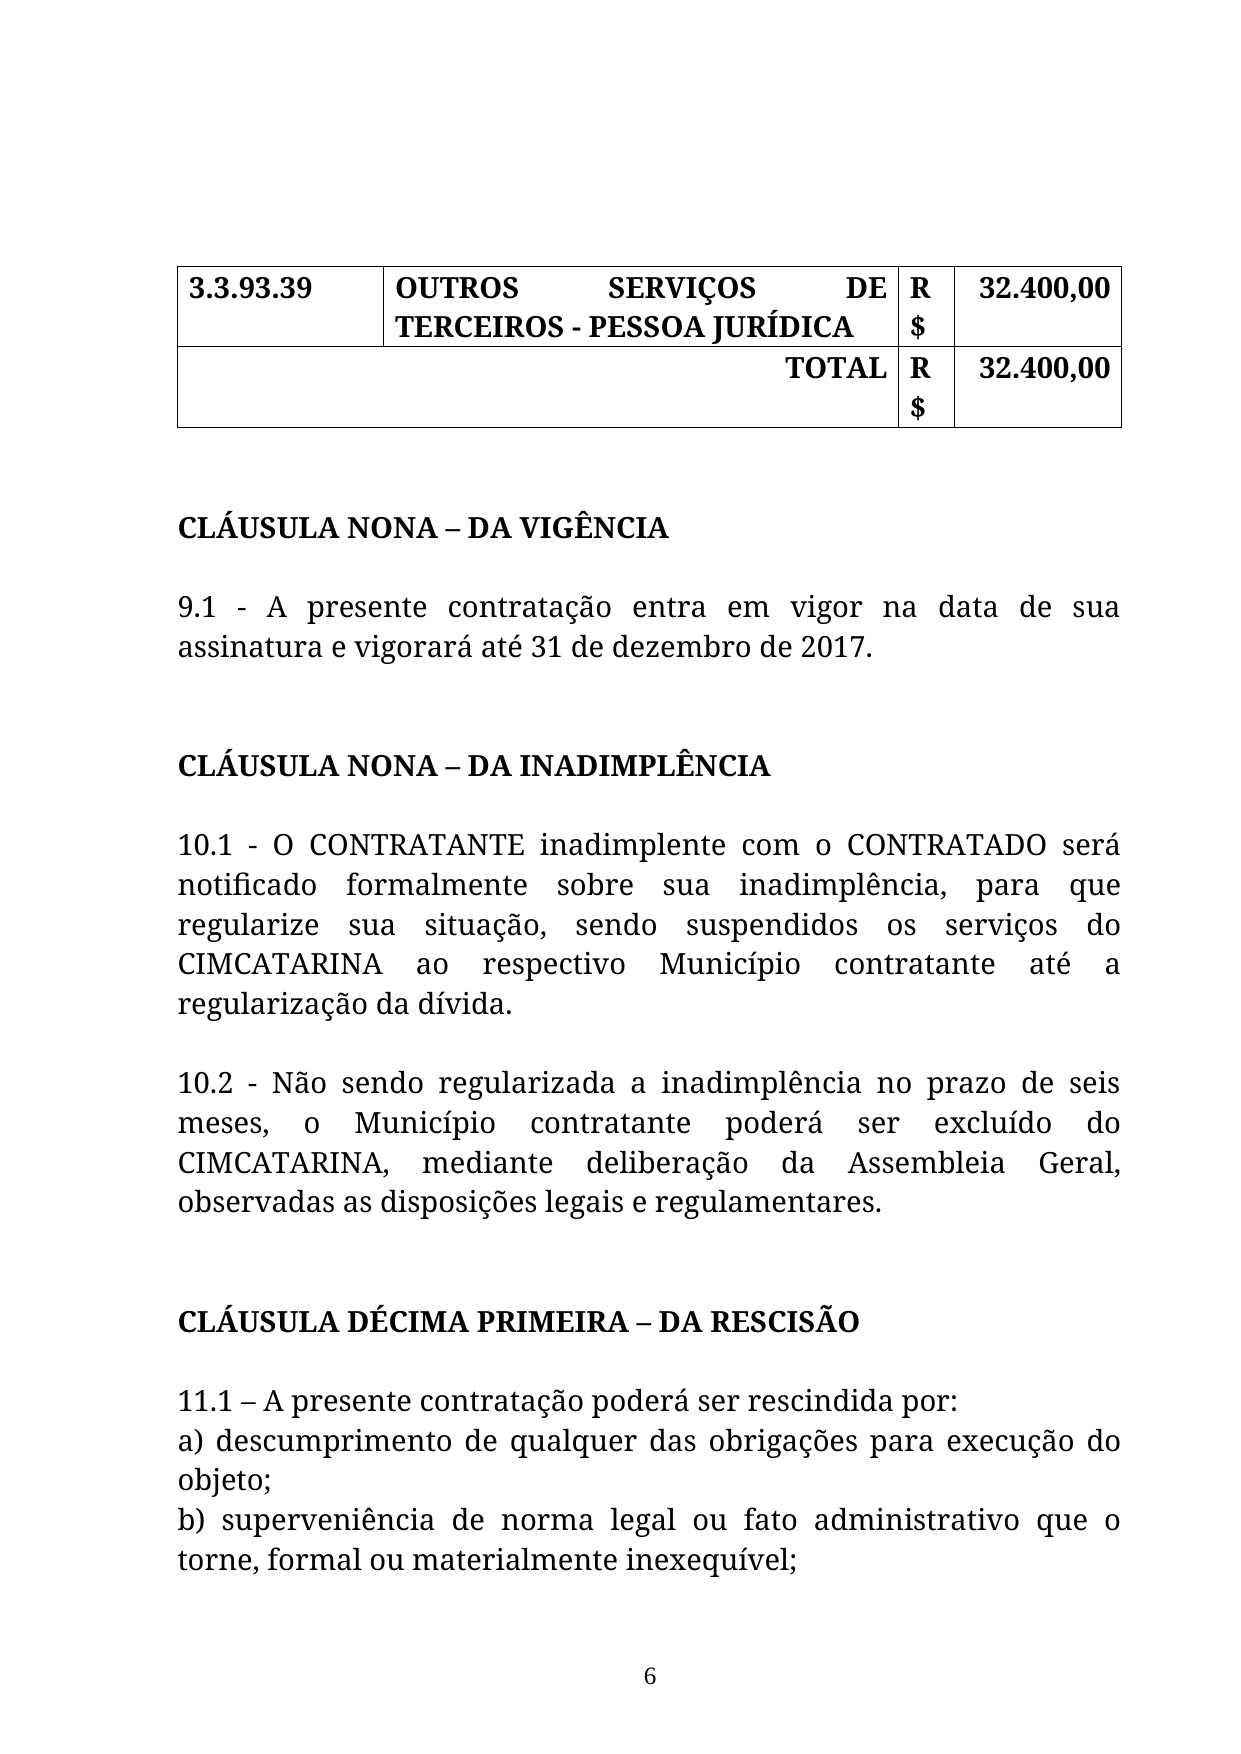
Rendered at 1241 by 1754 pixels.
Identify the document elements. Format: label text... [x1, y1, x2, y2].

table_cell 3.3.93.39 [178, 267, 383, 346]
table_cell OUTROS SERVIÇOS DE TERCEIROS - PESSOA JURÍDICA [384, 267, 898, 346]
text CLÁUSULA NONA – DA INADIMPLÊNCIA [177, 745, 1122, 785]
text 10.2 - Não sendo regularizada a inadimplência no prazo de seis meses, o Município contratante poderá ser excluído do CIMCATARINA, mediante deliberação da Assembleia Geral, observadas as disposições legais e regulamentares. [177, 1063, 1122, 1221]
text 10.1 - O CONTRATANTE inadimplente com o CONTRATADO será notificado formalmente sobre sua inadimplência, para que regularize sua situação, sendo suspendidos os serviços do CIMCATARINA ao respectivo Município contratante até a regularização da dívida. [177, 824, 1122, 1023]
text CLÁUSULA DÉCIMA PRIMEIRA – DA RESCISÃO [177, 1301, 1122, 1341]
table_cell 32.400,00 [955, 347, 1121, 427]
text a) descumprimento de qualquer das obrigações para execução do objeto; [177, 1420, 1122, 1499]
text b) superveniência de norma legal ou fato administrativo que o torne, formal ou materialmente inexequível; [177, 1499, 1122, 1579]
table_cell R$ [899, 347, 954, 427]
table_cell 32.400,00 [955, 267, 1121, 346]
table_cell R$ [899, 267, 954, 346]
text 9.1 - A presente contratação entra em vigor na data de sua assinatura e vigorará até 31 de dezembro de 2017. [177, 586, 1122, 666]
text 11.1 – A presente contratação poderá ser rescindida por: [177, 1380, 1122, 1420]
text CLÁUSULA NONA – DA VIGÊNCIA [177, 507, 1122, 547]
table_cell TOTAL [178, 347, 898, 427]
